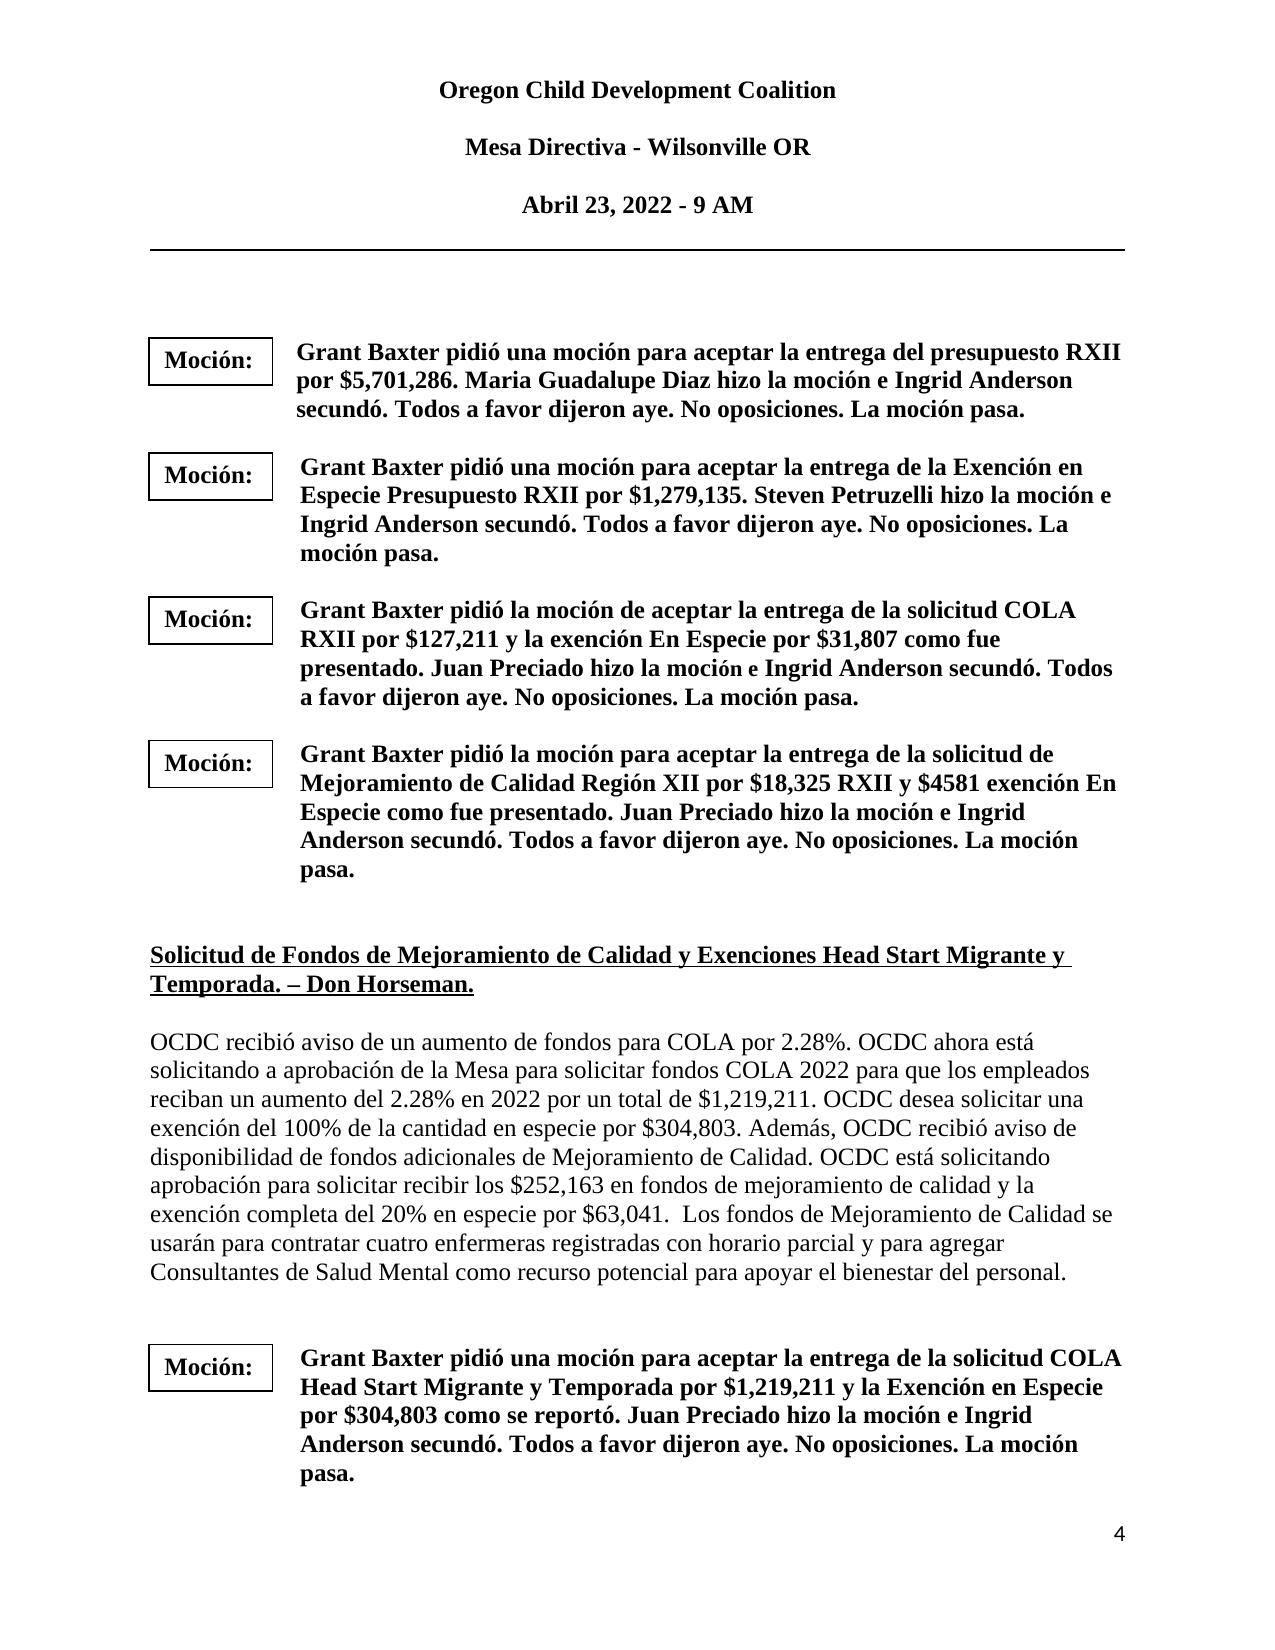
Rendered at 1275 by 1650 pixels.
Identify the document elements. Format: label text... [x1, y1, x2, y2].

text OCDC recibió aviso de un aumento de fondos para COLA por 2.28%. OCDC ahora está solicitando a aprobación de la Mesa para solicitar fondos COLA 2022 para que los empleados reciban un aumento del 2.28% en 2022 por un total de $1,219,211. OCDC desea solicitar una exención del 100% de la cantidad en especie por $304,803. Además, OCDC recibió aviso de disponibilidad de fondos adicionales de Mejoramiento de Calidad. OCDC está solicitando aprobación para solicitar recibir los $252,163 en fondos de mejoramiento de calidad y la exención completa del 20% en especie por $63,041. Los fondos de Mejoramiento de Calidad se usarán para contratar cuatro enfermeras registradas con horario parcial y para agregar Consultantes de Salud Mental como recurso potencial para apoyar el bienestar del personal. [150, 1027, 1125, 1286]
text Grant Baxter pidió la moción para aceptar la entrega de la solicitud de Mejoramiento de Calidad Región XII por $18,325 RXII y $4581 exención En Especie como fue presentado. Juan Preciado hizo la moción e Ingrid Anderson secundó. Todos a favor dijeron aye. No oposiciones. La moción pasa. [300, 739, 1125, 883]
text Grant Baxter pidió una moción para aceptar la entrega de la solicitud COLA Head Start Migrante y Temporada por $1,219,211 y la Exención en Especie por $304,803 como se reportó. Juan Preciado hizo la moción e Ingrid Anderson secundó. Todos a favor dijeron aye. No oposiciones. La moción pasa. [300, 1343, 1125, 1487]
text Grant Baxter pidió una moción para aceptar la entrega de la Exención en Especie Presupuesto RXII por $1,279,135. Steven Petruzelli hizo la moción e Ingrid Anderson secundó. Todos a favor dijeron aye. No oposiciones. La moción pasa. [300, 452, 1125, 567]
text Grant Baxter pidió la moción de aceptar la entrega de la solicitud COLA RXII por $127,211 y la exención En Especie por $31,807 como fue presentado. Juan Preciado hizo la moción e Ingrid Anderson secundó. Todos a favor dijeron aye. No oposiciones. La moción pasa. [300, 596, 1125, 711]
text Solicitud de Fondos de Mejoramiento de Calidad y Exenciones Head Start Migrante y Temporada. – Don Horseman. [150, 941, 1125, 998]
text Grant Baxter pidió una moción para aceptar la entrega del presupuesto RXII por $5,701,286. Maria Guadalupe Diaz hizo la moción e Ingrid Anderson secundó. Todos a favor dijeron aye. No oposiciones. La moción pasa. [150, 337, 1125, 423]
